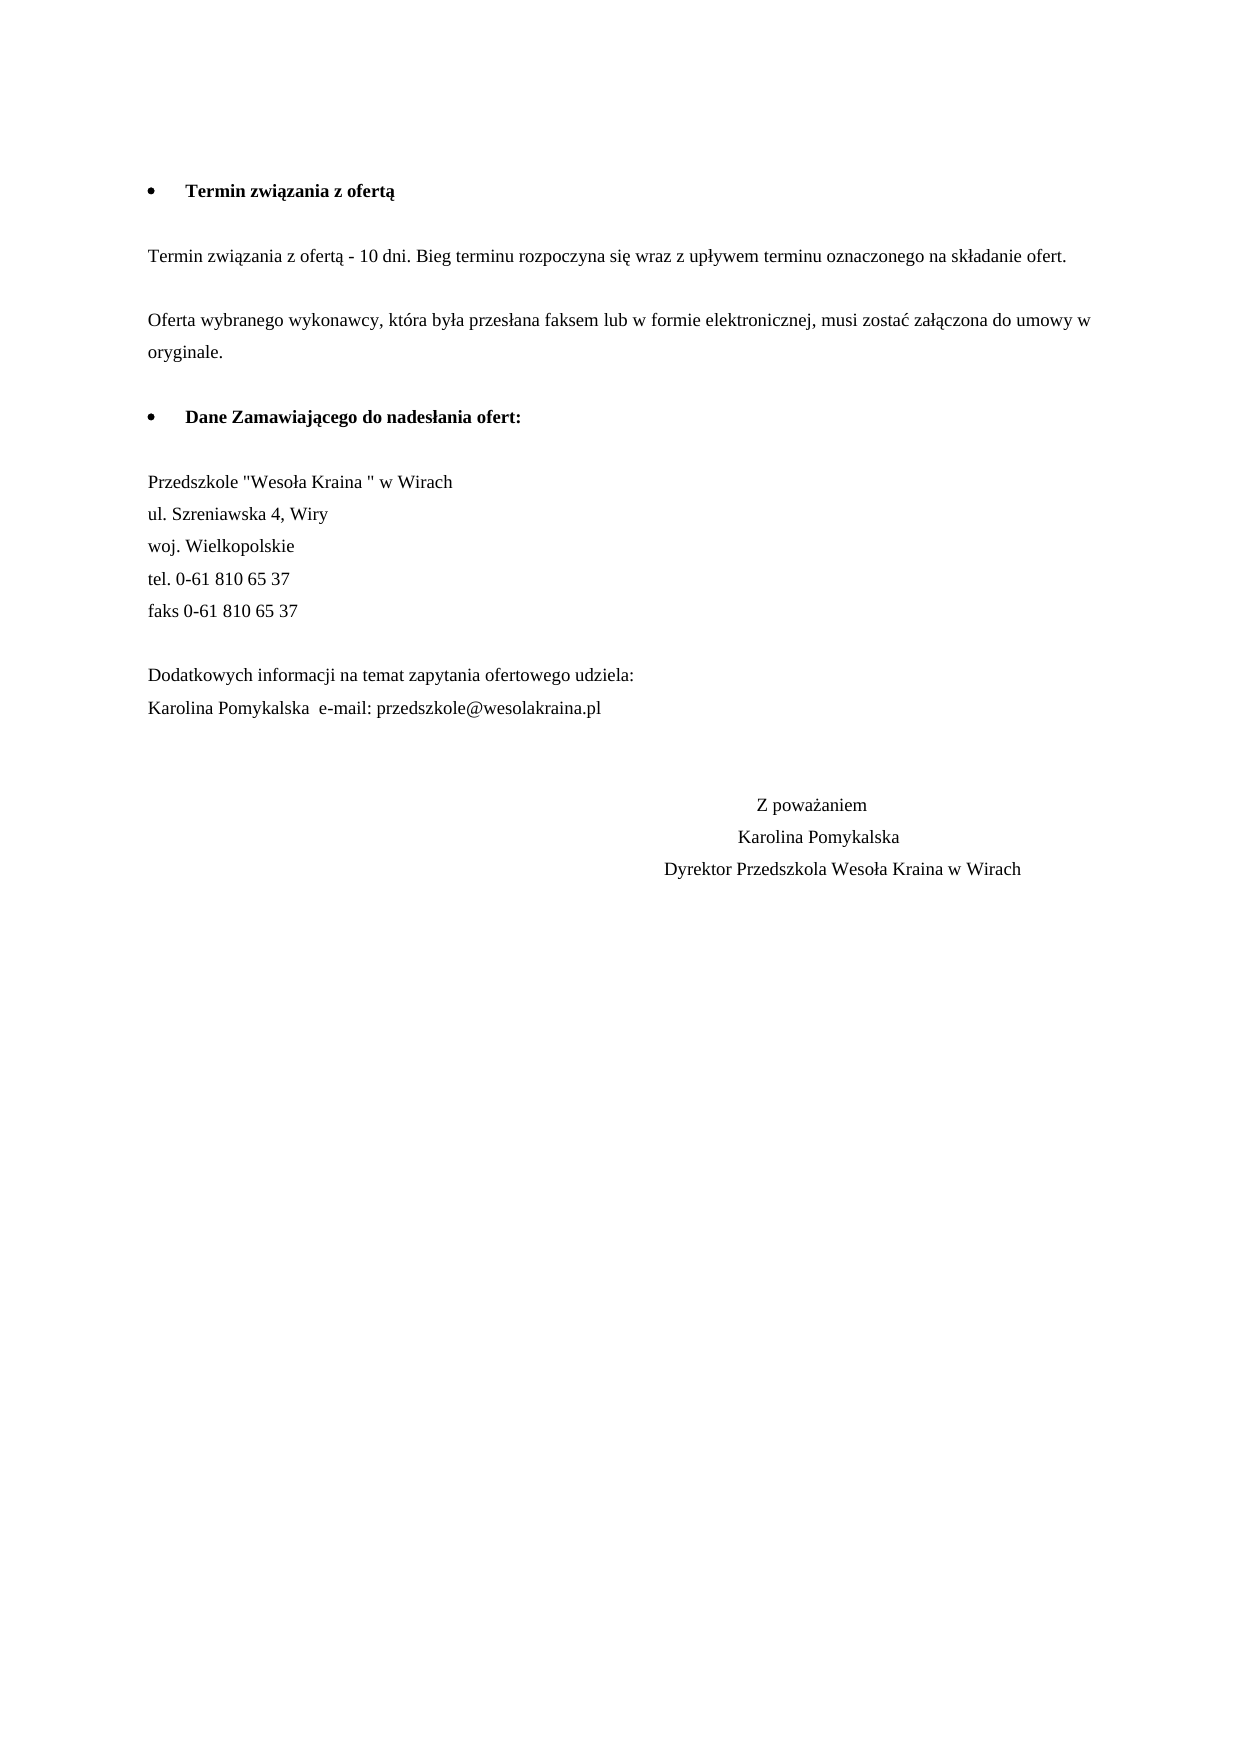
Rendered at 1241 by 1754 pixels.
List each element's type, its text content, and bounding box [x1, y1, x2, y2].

text woj. Wielkopolskie [148, 535, 1093, 557]
text Dodatkowych informacji na temat zapytania ofertowego udziela: [148, 664, 1093, 686]
text tel. 0-61 810 65 37 [148, 567, 1093, 589]
list Dane Zamawiającego do nadesłania ofert: [148, 406, 1093, 427]
text ul. Szreniawska 4, Wiry [148, 503, 1093, 524]
text Termin związania z ofertą - 10 dni. Bieg terminu rozpoczyna się wraz z upływem terminu oznaczonego na składanie ofert. [148, 244, 1093, 266]
text Karolina Pomykalska e-mail: przedszkole@wesolakraina.pl [148, 697, 1093, 718]
text Karolina Pomykalska [738, 826, 1093, 847]
text Oferta wybranego wykonawcy, która była przesłana faksem lub w formie elektronicznej, musi zostać załączona do umowy w oryginale. [148, 309, 1093, 363]
text Przedszkole "Wesoła Kraina " w Wirach [148, 471, 1093, 492]
text faks 0-61 810 65 37 [148, 600, 1093, 621]
text Z poważaniem [148, 793, 1093, 815]
list Termin związania z ofertą [148, 180, 1093, 201]
text Dyrektor Przedszkola Wesoła Kraina w Wirach [148, 858, 1093, 879]
